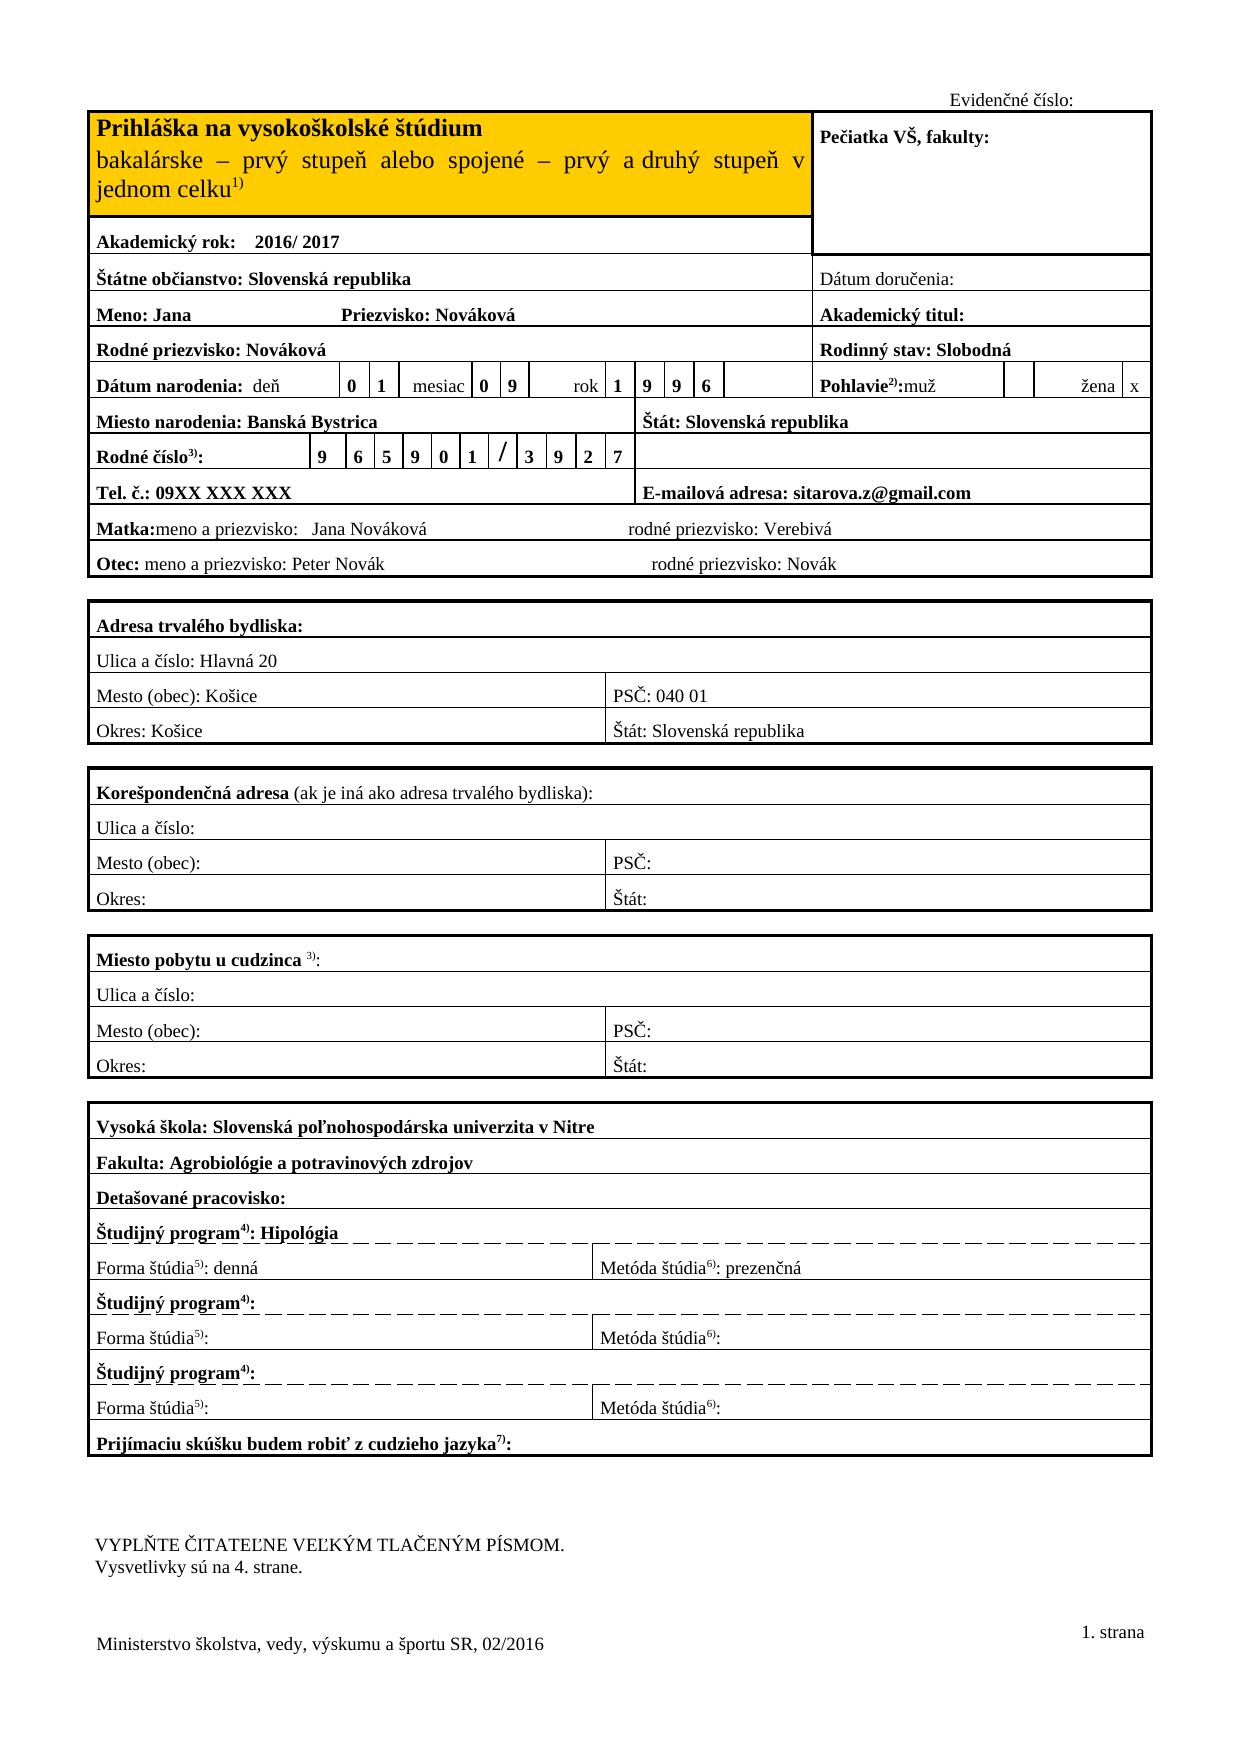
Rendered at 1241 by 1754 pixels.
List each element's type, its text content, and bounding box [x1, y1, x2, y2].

table_cell 0 [473, 362, 500, 396]
table_cell Forma štúdia5): [90, 1314, 592, 1349]
table_cell Štátne občianstvo: Slovenská republika [90, 254, 812, 289]
table_cell mesiac [400, 362, 471, 396]
table_cell Mesto (obec): [90, 1007, 605, 1041]
table_cell Pohlavie2):muž [813, 362, 1003, 396]
table_cell Rodné číslo3): [90, 434, 309, 468]
table_cell Meno: Jana Priezvisko: Nováková [90, 291, 812, 325]
table_cell Štát: [606, 1042, 1150, 1076]
table_cell Rodinný stav: Slobodná [813, 327, 1150, 361]
table_cell 1 [606, 362, 634, 396]
table_cell 3 [518, 434, 546, 468]
table_cell Ulica a číslo: [90, 805, 1150, 839]
table_cell Metóda štúdia6): prezenčná [593, 1243, 1150, 1278]
table_cell E-mailová adresa: sitarova.z@gmail.com [636, 469, 1150, 503]
table_cell rok [530, 362, 605, 396]
table_cell PSČ: [606, 1007, 1150, 1041]
table_cell Mesto (obec): [90, 840, 605, 874]
table_cell 0 [340, 362, 369, 396]
table_cell Dátum narodenia: deň [90, 362, 339, 396]
table_cell Študijný program4): Hipológia [90, 1209, 1150, 1243]
table_header Adresa trvalého bydliska: [90, 603, 1150, 636]
table_header Prihláška na vysokoškolské štúdium [90, 113, 811, 142]
table_cell Otec: meno a priezvisko: Peter Novák rodné priezvisko: Novák [90, 541, 1150, 574]
table_header Vysoká škola: Slovenská poľnohospodárska univerzita v Nitre [90, 1104, 1150, 1138]
table_cell Metóda štúdia6): [593, 1384, 1150, 1419]
table_cell PSČ: 040 01 [606, 673, 1150, 707]
table_cell [636, 434, 1150, 468]
table_cell Študijný program4): [90, 1350, 1150, 1384]
table_cell Rodné priezvisko: Nováková [90, 327, 812, 361]
table_cell Okres: [90, 875, 605, 909]
table_cell 7 [606, 434, 634, 468]
table_header Miesto pobytu u cudzinca 3): [90, 937, 1150, 971]
table_cell 1 [370, 362, 398, 396]
table_cell Akademický rok: 2016/ 2017 [90, 218, 811, 252]
table_cell 9 [404, 434, 431, 468]
table_cell Forma štúdia5): denná [90, 1243, 592, 1278]
table_cell Miesto narodenia: Banská Bystrica [90, 398, 634, 432]
text Vyplňte čitateľne veľkým tlačeným písmom. [94, 1534, 1152, 1556]
table_cell Tel. č.: 09XX XXX XXX [90, 469, 634, 503]
table_cell Matka:meno a priezvisko: Jana Nováková rodné priezvisko: Verebivá [90, 505, 1150, 539]
table_cell 6 [347, 434, 374, 468]
table_cell Štát: [606, 875, 1150, 909]
table_cell 6 [695, 362, 723, 396]
table_cell Okres: [90, 1042, 605, 1076]
table_cell 9 [501, 362, 528, 396]
table_cell Štát: Slovenská republika [636, 398, 1150, 432]
table_cell Mesto (obec): Košice [90, 673, 605, 707]
text Evidenčné číslo: [89, 89, 1152, 110]
table_cell Akademický titul: [813, 291, 1150, 325]
table_cell žena [1035, 362, 1122, 396]
table_cell 0 [432, 434, 459, 468]
table_cell Dátum doručenia: [813, 256, 1150, 289]
table_cell Okres: Košice [90, 708, 605, 742]
table_header 1. strana [798, 1621, 1152, 1654]
table_cell Ulica a číslo: [90, 972, 1150, 1006]
table_cell 9 [636, 362, 664, 396]
table_header Korešpondenčná adresa (ak je iná ako adresa trvalého bydliska): [90, 770, 1150, 804]
table_cell / [489, 434, 516, 468]
table_cell Detašované pracovisko: [90, 1174, 1150, 1208]
table_cell PSČ: [606, 840, 1150, 874]
table_cell 5 [375, 434, 402, 468]
table_cell 9 [311, 434, 345, 468]
table_cell Študijný program4): [90, 1280, 1150, 1313]
table_cell Forma štúdia5): [90, 1384, 592, 1419]
table_cell [1005, 362, 1033, 396]
text Vysvetlivky sú na 4. strane. [94, 1556, 1152, 1577]
table_cell bakalárske – prvý stupeň alebo spojené – prvý a druhý stupeň v jednom celku1) [90, 142, 811, 215]
table_cell 1 [461, 434, 488, 468]
table_cell x [1123, 362, 1150, 396]
table_header Ministerstvo školstva, vedy, výskumu a športu SR, 02/2016 [89, 1621, 797, 1654]
table_cell Ulica a číslo: Hlavná 20 [90, 638, 1150, 672]
table_cell 9 [665, 362, 693, 396]
table_cell Fakulta: Agrobiológie a potravinových zdrojov [90, 1139, 1150, 1173]
table_cell [725, 362, 812, 396]
table_cell 2 [577, 434, 605, 468]
table_header Pečiatka VŠ, fakulty: [814, 113, 1150, 252]
table_cell Prijímaciu skúšku budem robiť z cudzieho jazyka7): [90, 1420, 1150, 1454]
table_cell 9 [547, 434, 575, 468]
table_cell Metóda štúdia6): [593, 1314, 1150, 1349]
table_cell Štát: Slovenská republika [606, 708, 1150, 742]
